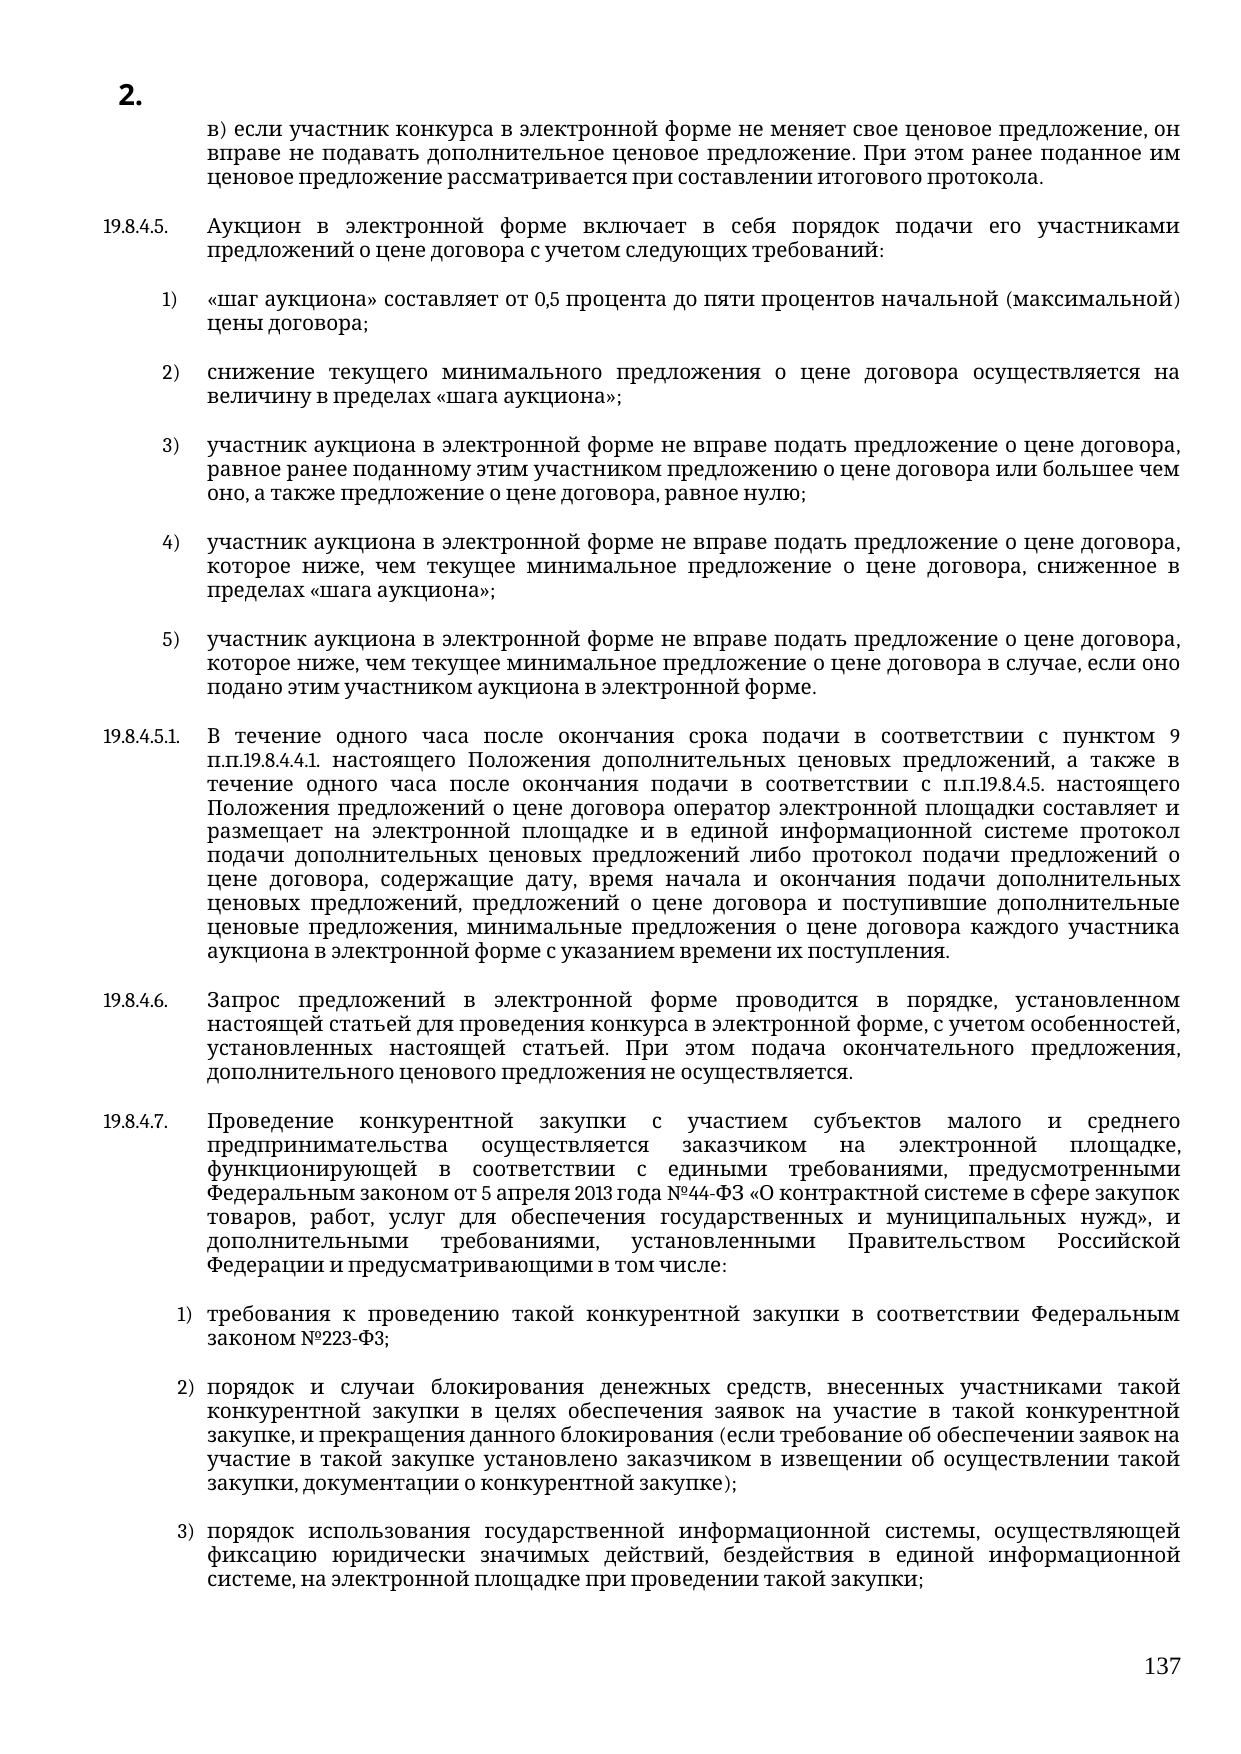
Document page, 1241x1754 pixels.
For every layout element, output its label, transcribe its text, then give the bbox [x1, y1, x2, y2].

list 19.8.4.5. Аукцион в электронной форме включает в себя порядок подачи его участниками предложений о цене договора с учетом следующих требований: [103, 215, 1181, 263]
list 3) порядок использования государственной информационной системы, осуществляющей фиксацию юридически значимых действий, бездействия в единой информационной системе, на электронной площадке при проведении такой закупки; [177, 1520, 1181, 1592]
list 19.8.4.6. Запрос предложений в электронной форме проводится в порядке, установленном настоящей статьей для проведения конкурса в электронной форме, с учетом особенностей, установленных настоящей статьей. При этом подача окончательного предложения, дополнительного ценового предложения не осуществляется. [103, 989, 1181, 1085]
list 19.8.4.5.1. В течение одного часа после окончания срока подачи в соответствии с пунктом 9 п.п.19.8.4.4.1. настоящего Положения дополнительных ценовых предложений, а также в течение одного часа после окончания подачи в соответствии с п.п.19.8.4.5. настоящего Положения предложений о цене договора оператор электронной площадки составляет и размещает на электронной площадке и в единой информационной системе протокол подачи дополнительных ценовых предложений либо протокол подачи предложений о цене договора, содержащие дату, время начала и окончания подачи дополнительных ценовых предложений, предложений о цене договора и поступившие дополнительные ценовые предложения, минимальные предложения о цене договора каждого участника аукциона в электронной форме с указанием времени их поступления. [103, 724, 1181, 964]
list 1) требования к проведению такой конкурентной закупки в соответствии Федеральным законом №223-Ф3; [177, 1302, 1181, 1350]
list 3) участник аукциона в электронной форме не вправе подать предложение о цене договора, равное ранее поданному этим участником предложению о цене договора или большее чем оно, а также предложение о цене договора, равное нулю; [162, 434, 1181, 506]
list 2) снижение текущего минимального предложения о цене договора осуществляется на величину в пределах «шага аукциона»; [162, 361, 1181, 409]
list 2) порядок и случаи блокирования денежных средств, внесенных участниками такой конкурентной закупки в целях обеспечения заявок на участие в такой конкурентной закупке, и прекращения данного блокирования (если требование об обеспечении заявок на участие в такой закупке установлено заказчиком в извещении об осуществлении такой закупки, документации о конкурентной закупке); [177, 1375, 1181, 1495]
list 19.8.4.7. Проведение конкурентной закупки с участием субъектов малого и среднего предпринимательства осуществляется заказчиком на электронной площадке, функционирующей в соответствии с едиными требованиями, предусмотренными Федеральным законом от 5 апреля 2013 года №44-ФЗ «О контрактной системе в сфере закупок товаров, работ, услуг для обеспечения государственных и муниципальных нужд», и дополнительными требованиями, установленными Правительством Российской Федерации и предусматривающими в том числе: [103, 1110, 1181, 1277]
list 4) участник аукциона в электронной форме не вправе подать предложение о цене договора, которое ниже, чем текущее минимальное предложение о цене договора, сниженное в пределах «шага аукциона»; [162, 531, 1181, 602]
list в) если участник конкурса в электронной форме не меняет свое ценовое предложение, он вправе не подавать дополнительное ценовое предложение. При этом ранее поданное им ценовое предложение рассматривается при составлении итогового протокола. [207, 118, 1181, 190]
list 1) «шаг аукциона» составляет от 0,5 процента до пяти процентов начальной (максимальной) цены договора; [162, 288, 1181, 336]
list 5) участник аукциона в электронной форме не вправе подать предложение о цене договора, которое ниже, чем текущее минимальное предложение о цене договора в случае, если оно подано этим участником аукциона в электронной форме. [162, 627, 1181, 699]
